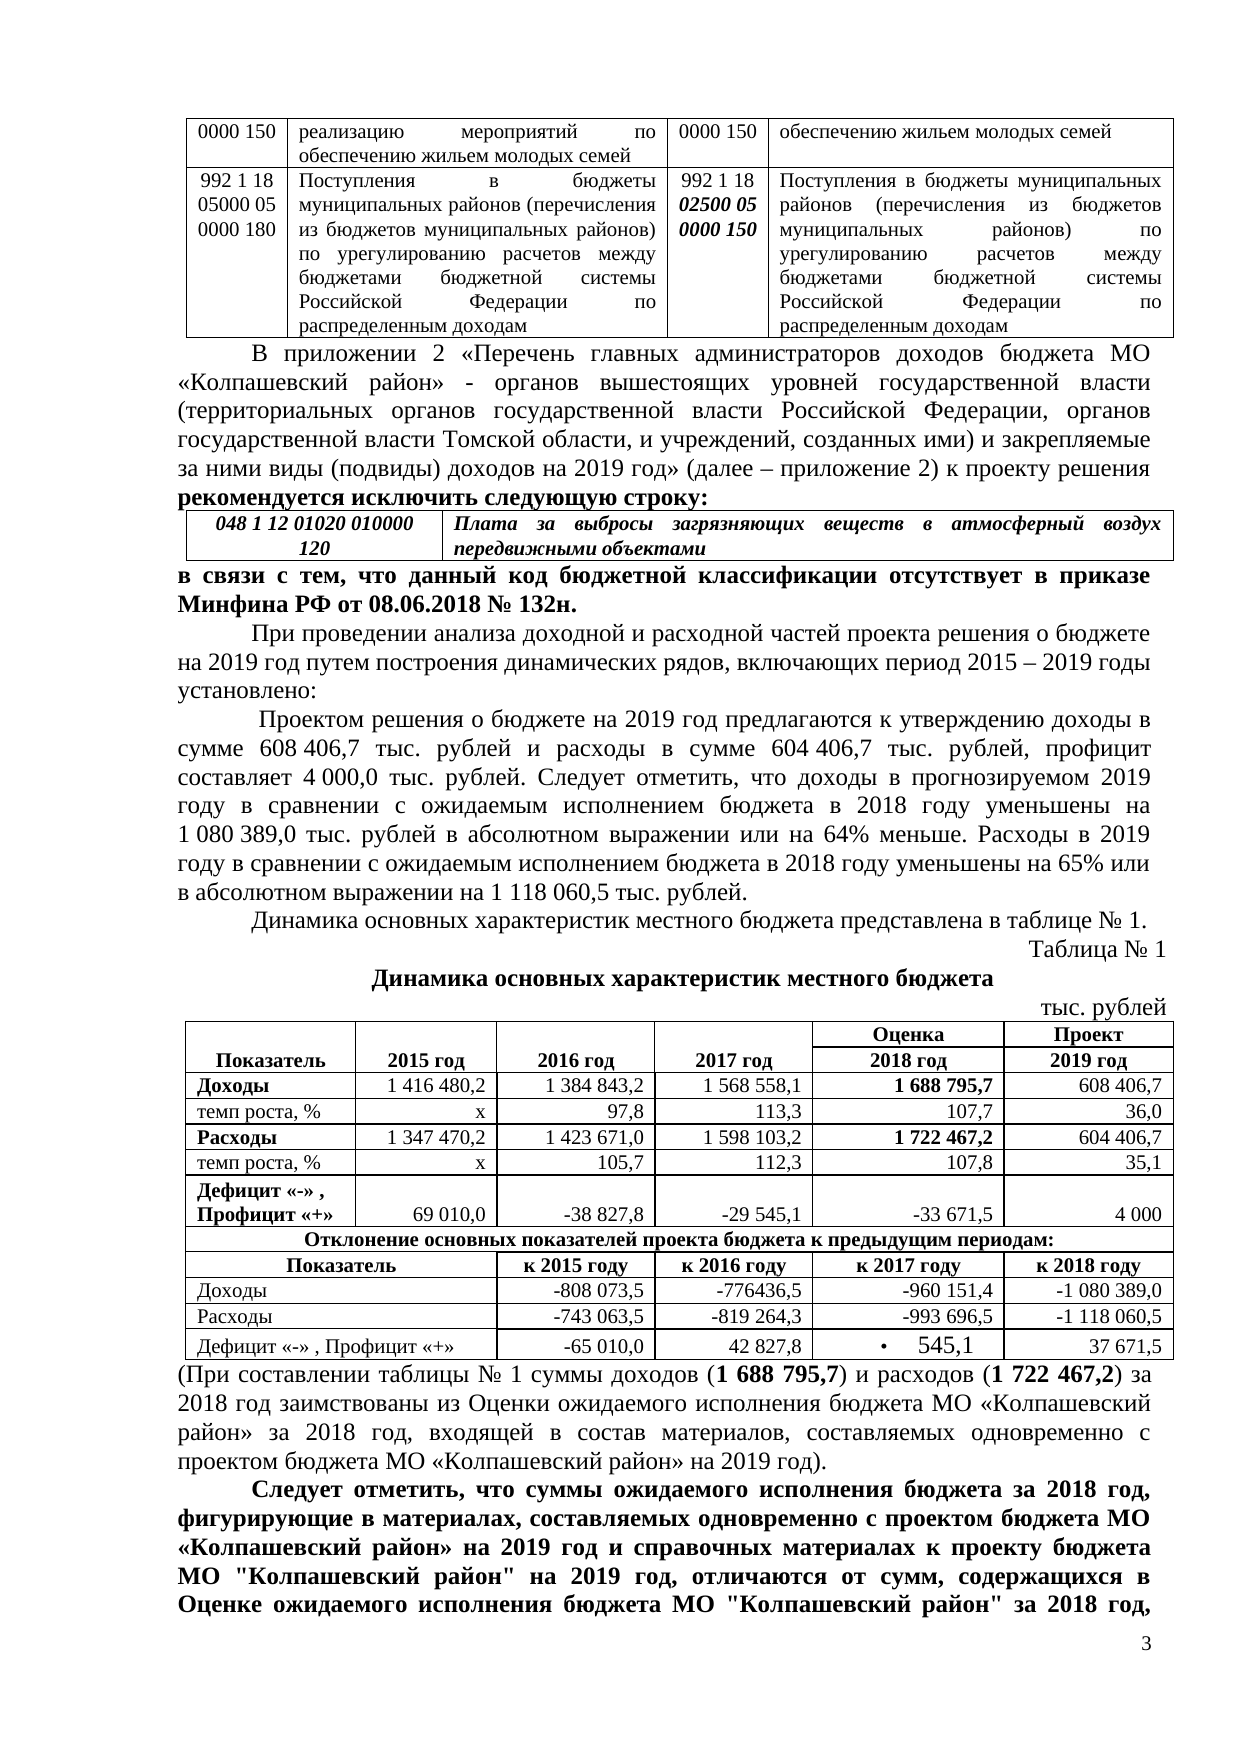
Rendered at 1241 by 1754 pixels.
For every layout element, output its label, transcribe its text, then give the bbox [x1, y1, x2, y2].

table_header 2016 год [497, 1022, 654, 1072]
table_cell 107,7 [813, 1099, 1003, 1123]
table_cell -65 010,0 [498, 1330, 654, 1358]
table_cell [668, 119, 768, 167]
table_cell Дефицит «-» , Профицит «+» [186, 1329, 496, 1358]
table_cell к 2017 году [813, 1253, 1003, 1277]
table_cell темп роста, % [186, 1150, 355, 1174]
table_cell темп роста, % [186, 1099, 355, 1123]
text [177, 1474, 1152, 1618]
table_cell 1 347 470,2 [356, 1125, 496, 1149]
table_cell 35,1 [1005, 1150, 1173, 1174]
table_cell 107,8 [813, 1150, 1003, 1174]
table_cell 37 671,5 [1005, 1330, 1173, 1358]
table_cell 42 827,8 [656, 1330, 812, 1358]
table_cell 992 1 18 05000 05 0000 180 [187, 168, 287, 337]
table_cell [769, 119, 1173, 167]
table_cell 69 010,0 [356, 1176, 496, 1226]
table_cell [187, 119, 287, 167]
table_cell 112,3 [656, 1150, 812, 1174]
table_cell 545,1 [813, 1330, 1003, 1358]
table_cell -776436,5 [656, 1278, 812, 1302]
table_cell Расходы [186, 1304, 496, 1328]
table_header Проект [1005, 1022, 1173, 1046]
table_cell -29 545,1 [656, 1176, 812, 1226]
table_cell Отклонение основных показателей проекта бюджета к предыдущим периодам: [186, 1227, 1173, 1251]
table_cell к 2015 году [498, 1253, 654, 1277]
table_cell -38 827,8 [498, 1176, 654, 1226]
table_cell 608 406,7 [1005, 1073, 1173, 1097]
table_cell -743 063,5 [498, 1304, 654, 1328]
text При проведении анализа доходной и расходной частей проекта решения о бюджете на 2019 год путем построения динамических рядов, включающих период 2015 – 2019 годы установлено: [177, 618, 1152, 704]
table_cell -993 696,5 [813, 1304, 1003, 1328]
table_cell Поступления в бюджеты муниципальных районов (перечисления из бюджетов муниципальных районов) по урегулированию расчетов между бюджетами бюджетной системы Российской Федерации по распределенным доходам [769, 168, 1173, 337]
table_cell 36,0 [1005, 1099, 1173, 1123]
table_cell -1 080 389,0 [1005, 1278, 1173, 1302]
table_cell 2019 год [1005, 1048, 1173, 1072]
table_cell Показатель [186, 1252, 496, 1277]
text в связи с тем, что данный код бюджетной классификации отсутствует в приказе Минфина РФ от 08.06.2018 № 132н. [177, 561, 1152, 618]
table_cell х [356, 1099, 496, 1123]
table_header Оценка [813, 1022, 1003, 1046]
table_cell -819 264,3 [656, 1304, 812, 1328]
table_header 2017 год [655, 1022, 812, 1072]
table_cell 97,8 [498, 1099, 654, 1123]
table_cell 1 722 467,2 [813, 1125, 1003, 1149]
text Проектом решения о бюджете на 2019 год предлагаются к утверждению доходы в сумме 608 406,7 тыс. рублей и расходы в сумме 604 406,7 тыс. рублей, профицит составляет 4 000,0 тыс. рублей. Следует отметить, что доходы в прогнозируемом 2019 году в сравнении с ожидаемым исполнением бюджета в 2018 году уменьшены на 1 080 389,0 тыс. рублей в абсолютном выражении или на 64% меньше. Расходы в 2019 году в сравнении с ожидаемым исполнением бюджета в 2018 году уменьшены на 65% или в абсолютном выражении на 1 118 060,5 тыс. рублей. [177, 704, 1152, 906]
table_cell 1 598 103,2 [656, 1125, 812, 1149]
table_cell 4 000 [1005, 1176, 1173, 1226]
table_cell 604 406,7 [1005, 1125, 1173, 1149]
text (При составлении таблицы № 1 суммы доходов (1 688 795,7) и расходов (1 722 467,2) за 2018 год заимствованы из Оценки ожидаемого исполнения бюджета МО «Колпашевский район» за 2018 год, входящей в состав материалов, составляемых одновременно с проектом бюджета МО «Колпашевский район» на 2019 год). [177, 1359, 1152, 1474]
table_cell 1 384 843,2 [498, 1073, 654, 1097]
table_cell Расходы [186, 1125, 355, 1149]
table_cell -808 073,5 [498, 1278, 654, 1302]
text Динамика основных характеристик местного бюджета [371, 963, 1152, 992]
text Таблица № 1 [371, 934, 1166, 963]
table_cell -1 118 060,5 [1005, 1304, 1173, 1328]
table_cell 1 688 795,7 [813, 1073, 1003, 1097]
table_cell Доходы [186, 1278, 496, 1302]
table_cell 1 423 671,0 [498, 1125, 654, 1149]
table_cell 2018 год [813, 1048, 1003, 1072]
text Динамика основных характеристик местного бюджета представлена в таблице № 1. [177, 906, 1152, 934]
table_header 2015 год [356, 1022, 496, 1072]
table_header 048 1 12 01020 010000 120 [187, 511, 442, 559]
table_header Показатель [186, 1022, 355, 1072]
table_cell -960 151,4 [813, 1278, 1003, 1302]
table_cell 992 1 18 02500 05 0000 150 [668, 168, 768, 337]
text тыс. рублей [371, 992, 1166, 1021]
table_cell к 2018 году [1005, 1253, 1173, 1277]
table_cell к 2016 году [656, 1253, 812, 1277]
table_cell -33 671,5 [813, 1176, 1003, 1226]
table_cell Поступления в бюджеты муниципальных районов (перечисления из бюджетов муниципальных районов) по урегулированию расчетов между бюджетами бюджетной системы Российской Федерации по распределенным доходам [288, 168, 667, 337]
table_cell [288, 119, 667, 167]
table_cell Доходы [186, 1073, 355, 1097]
table_cell х [356, 1150, 496, 1174]
table_cell Дефицит «-» , Профицит «+» [186, 1176, 355, 1226]
table_cell 105,7 [498, 1150, 654, 1174]
table_cell 113,3 [656, 1099, 812, 1123]
table_cell 1 568 558,1 [656, 1073, 812, 1097]
table_cell 1 416 480,2 [356, 1073, 496, 1097]
table_header Плата за выбросы загрязняющих веществ в атмосферный воздух передвижными объектами [443, 511, 1173, 559]
text В приложении 2 «Перечень главных администраторов доходов бюджета МО «Колпашевский район» - органов вышестоящих уровней государственной власти (территориальных органов государственной власти Российской Федерации, органов государственной власти Томской области, и учреждений, созданных ими) и закрепляемые за ними виды (подвиды) доходов на 2019 год» (далее – приложение 2) к проекту решения рекомендуется исключить следующую строку: [177, 338, 1152, 510]
